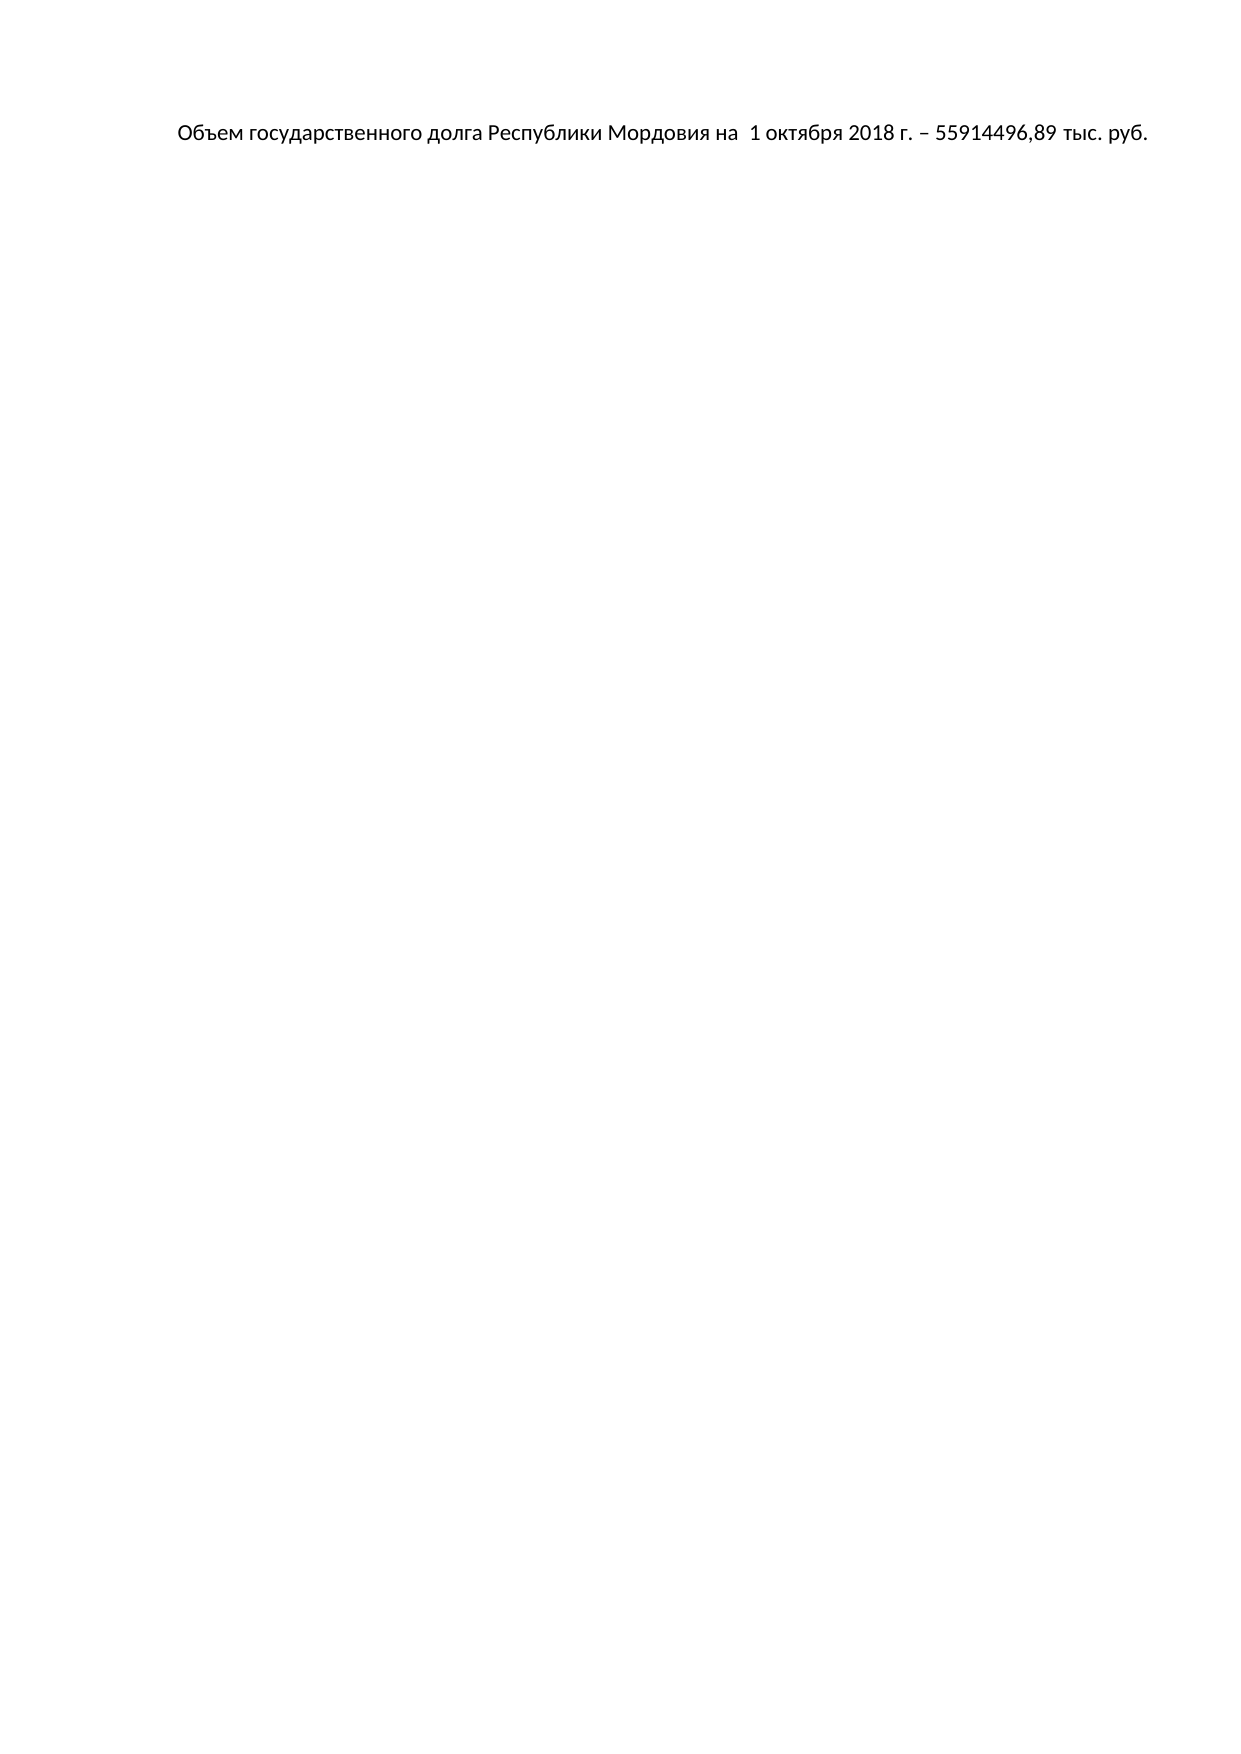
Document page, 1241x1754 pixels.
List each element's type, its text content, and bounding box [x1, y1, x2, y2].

text Объем государственного долга Республики Мордовия на 1 октября 2018 г. – 55914496,89 тыс. руб. [177, 118, 1152, 146]
